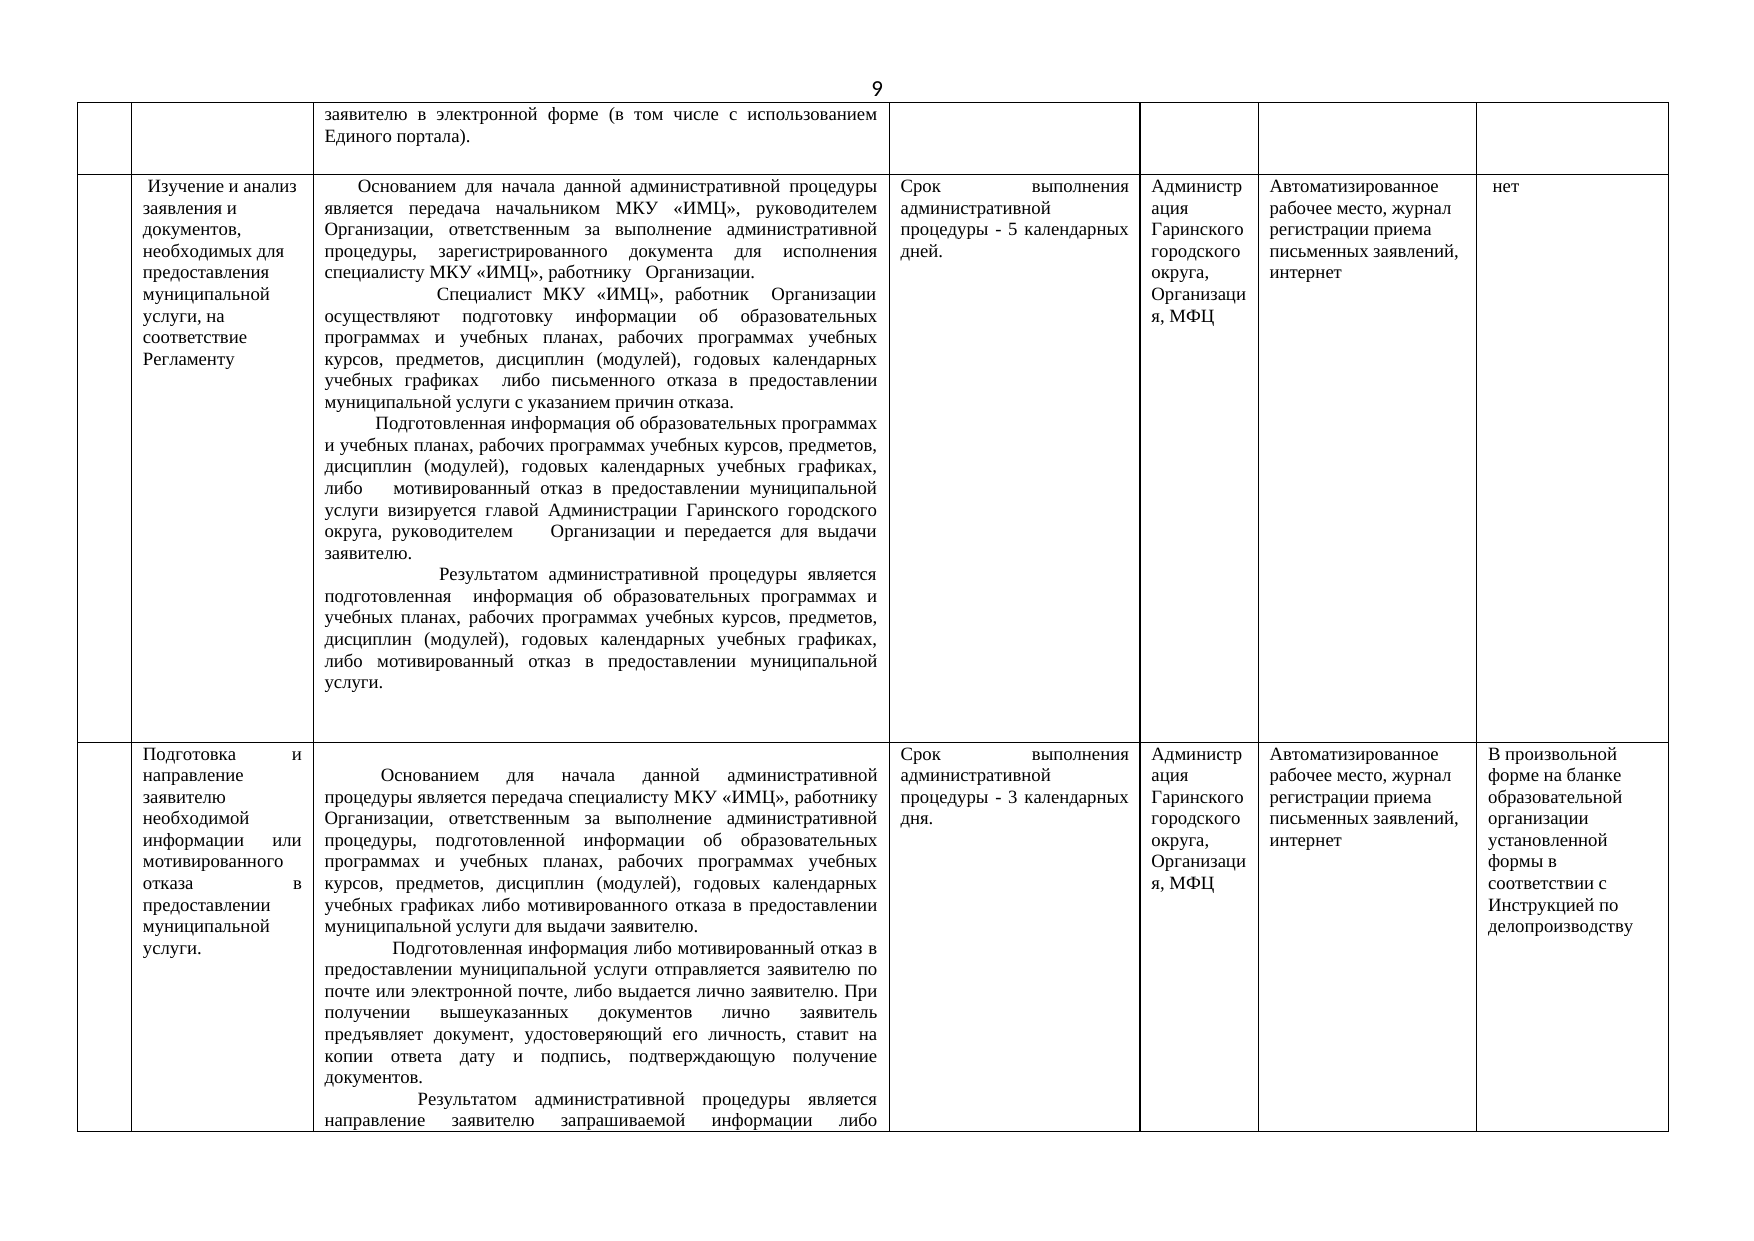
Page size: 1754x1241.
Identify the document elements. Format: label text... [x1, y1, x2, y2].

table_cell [132, 743, 313, 1131]
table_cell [1141, 103, 1258, 174]
table_cell Администрация Гаринского городского округа, Организация, МФЦ [1141, 175, 1258, 742]
table_cell [78, 743, 131, 1131]
table_cell [1477, 103, 1668, 174]
table_cell [78, 175, 131, 742]
table_cell [78, 103, 131, 174]
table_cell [1259, 103, 1476, 174]
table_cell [890, 103, 1139, 174]
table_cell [1259, 743, 1476, 1131]
table_cell Срок выполнения административной процедуры - 5 календарных дней. [890, 175, 1139, 742]
table_cell Автоматизированное рабочее место, журнал регистрации приема письменных заявлений, интернет [1259, 175, 1476, 742]
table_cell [132, 103, 313, 174]
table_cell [1141, 743, 1258, 1131]
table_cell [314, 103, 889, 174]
table_cell Изучение и анализ заявления и документов, необходимых для предоставления муниципальной услуги, на соответствие Регламенту [132, 175, 313, 742]
table_cell Основанием для начала данной административной процедуры является передача начальником МКУ «ИМЦ», руководителем Организации, ответственным за выполнение административной процедуры, зарегистрированного документа для исполнения специалисту МКУ «ИМЦ», работнику Организации. Специалист МКУ «ИМЦ», работник Организации осуществляют подготовку информации об образовательных программах и учебных планах, рабочих программах учебных курсов, предметов, дисциплин (модулей), годовых календарных учебных графиках либо письменного отказа в предоставлении муниципальной услуги с указанием причин отказа. Подготовленная информация об образовательных программах и учебных планах, рабочих программах учебных курсов, предметов, дисциплин (модулей), годовых календарных учебных графиках, либо мотивированный отказ в предоставлении муниципальной услуги визируется главой Администрации Гаринского городского округа, руководителем Организации и передается для выдачи заявителю. Результатом административной процедуры является подготовленная информация об образовательных программах и учебных планах, рабочих программах учебных курсов, предметов, дисциплин (модулей), годовых календарных учебных графиках, либо мотивированный отказ в предоставлении муниципальной услуги. [314, 175, 889, 742]
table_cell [890, 743, 1139, 1131]
table_cell нет [1477, 175, 1668, 742]
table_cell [1477, 743, 1668, 1131]
